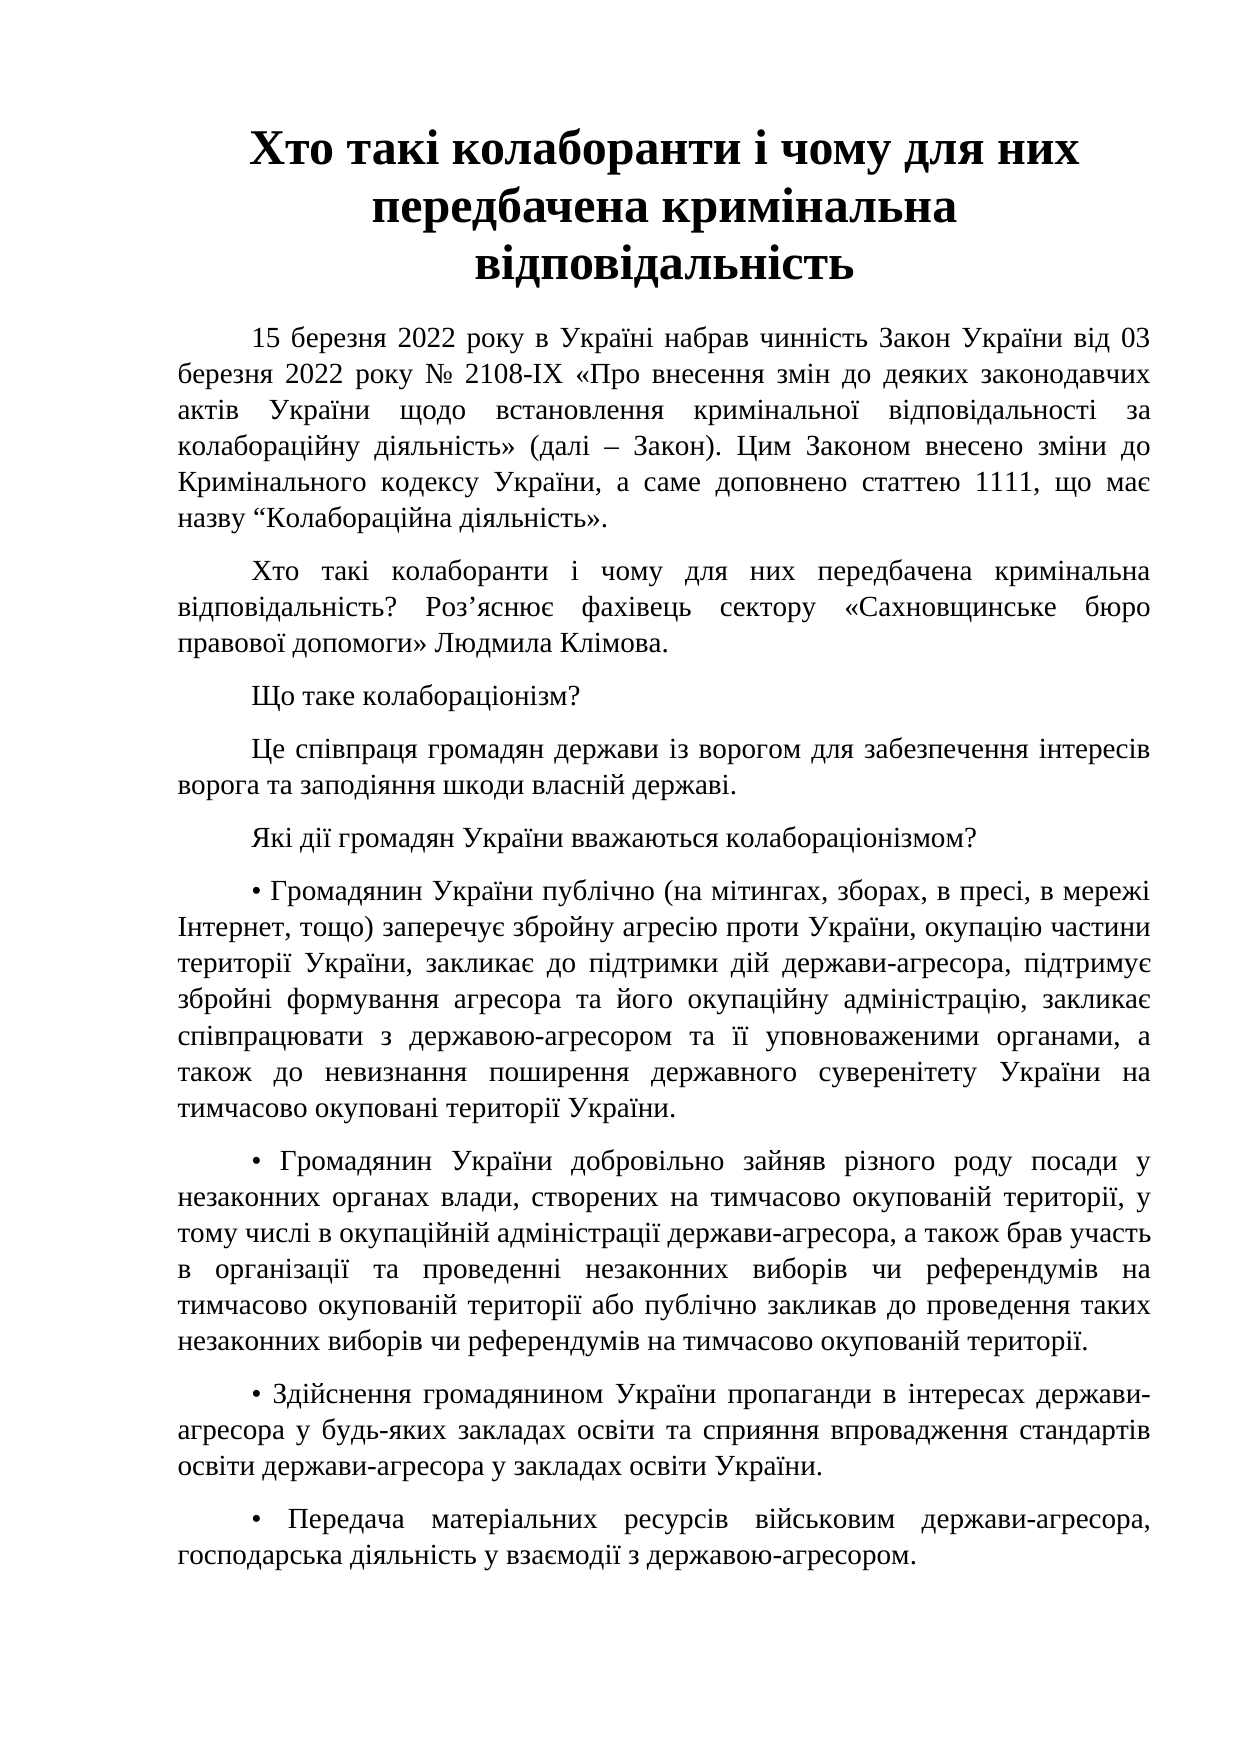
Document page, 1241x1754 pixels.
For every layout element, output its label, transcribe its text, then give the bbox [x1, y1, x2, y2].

text • Передача матеріальних ресурсів військовим держави-агресора, господарська діяльність у взаємодії з державою-агресором. [177, 1501, 1152, 1571]
text 15 березня 2022 року в Україні набрав чинність Закон України від 03 березня 2022 року № 2108-IX «Про внесення змін до деяких законодавчих актів України щодо встановлення кримінальної відповідальності за колабораційну діяльність» (далі – Закон). Цим Законом внесено зміни до Кримінального кодексу України, а саме доповнено статтею 1111, що має назву “Колабораційна діяльність». [177, 320, 1152, 534]
text Це співпраця громадян держави із ворогом для забезпечення інтересів ворога та заподіяння шкоди власній державі. [177, 731, 1152, 801]
text • Громадянин України публічно (на мітингах, зборах, в пресі, в мережі Інтернет, тощо) заперечує збройну агресію проти України, окупацію частини території України, закликає до підтримки дій держави-агресора, підтримує збройні формування агресора та його окупаційну адміністрацію, закликає співпрацювати з державою-агресором та її уповноваженими органами, а також до невизнання поширення державного суверенітету України на тимчасово окуповані території України. [177, 873, 1152, 1123]
text Хто такі колаборанти і чому для них передбачена кримінальна відповідальність [177, 118, 1152, 291]
text Які дії громадян України вважаються колабораціонізмом? [177, 820, 1152, 854]
text Хто такі колаборанти і чому для них передбачена кримінальна відповідальність? Роз’яснює фахівець сектору «Сахновщинське бюро правової допомоги» Людмила Клімова. [177, 553, 1152, 659]
text Що таке колабораціонізм? [177, 678, 1152, 712]
text • Здійснення громадянином України пропаганди в інтересах держави-агресора у будь-яких закладах освіти та сприяння впровадження стандартів освіти держави-агресора у закладах освіти України. [177, 1376, 1152, 1482]
text • Громадянин України добровільно зайняв різного роду посади у незаконних органах влади, створених на тимчасово окупованій території, у тому числі в окупаційній адміністрації держави-агресора, а також брав участь в організації та проведенні незаконних виборів чи референдумів на тимчасово окупованій території або публічно закликав до проведення таких незаконних виборів чи референдумів на тимчасово окупованій території. [177, 1143, 1152, 1357]
